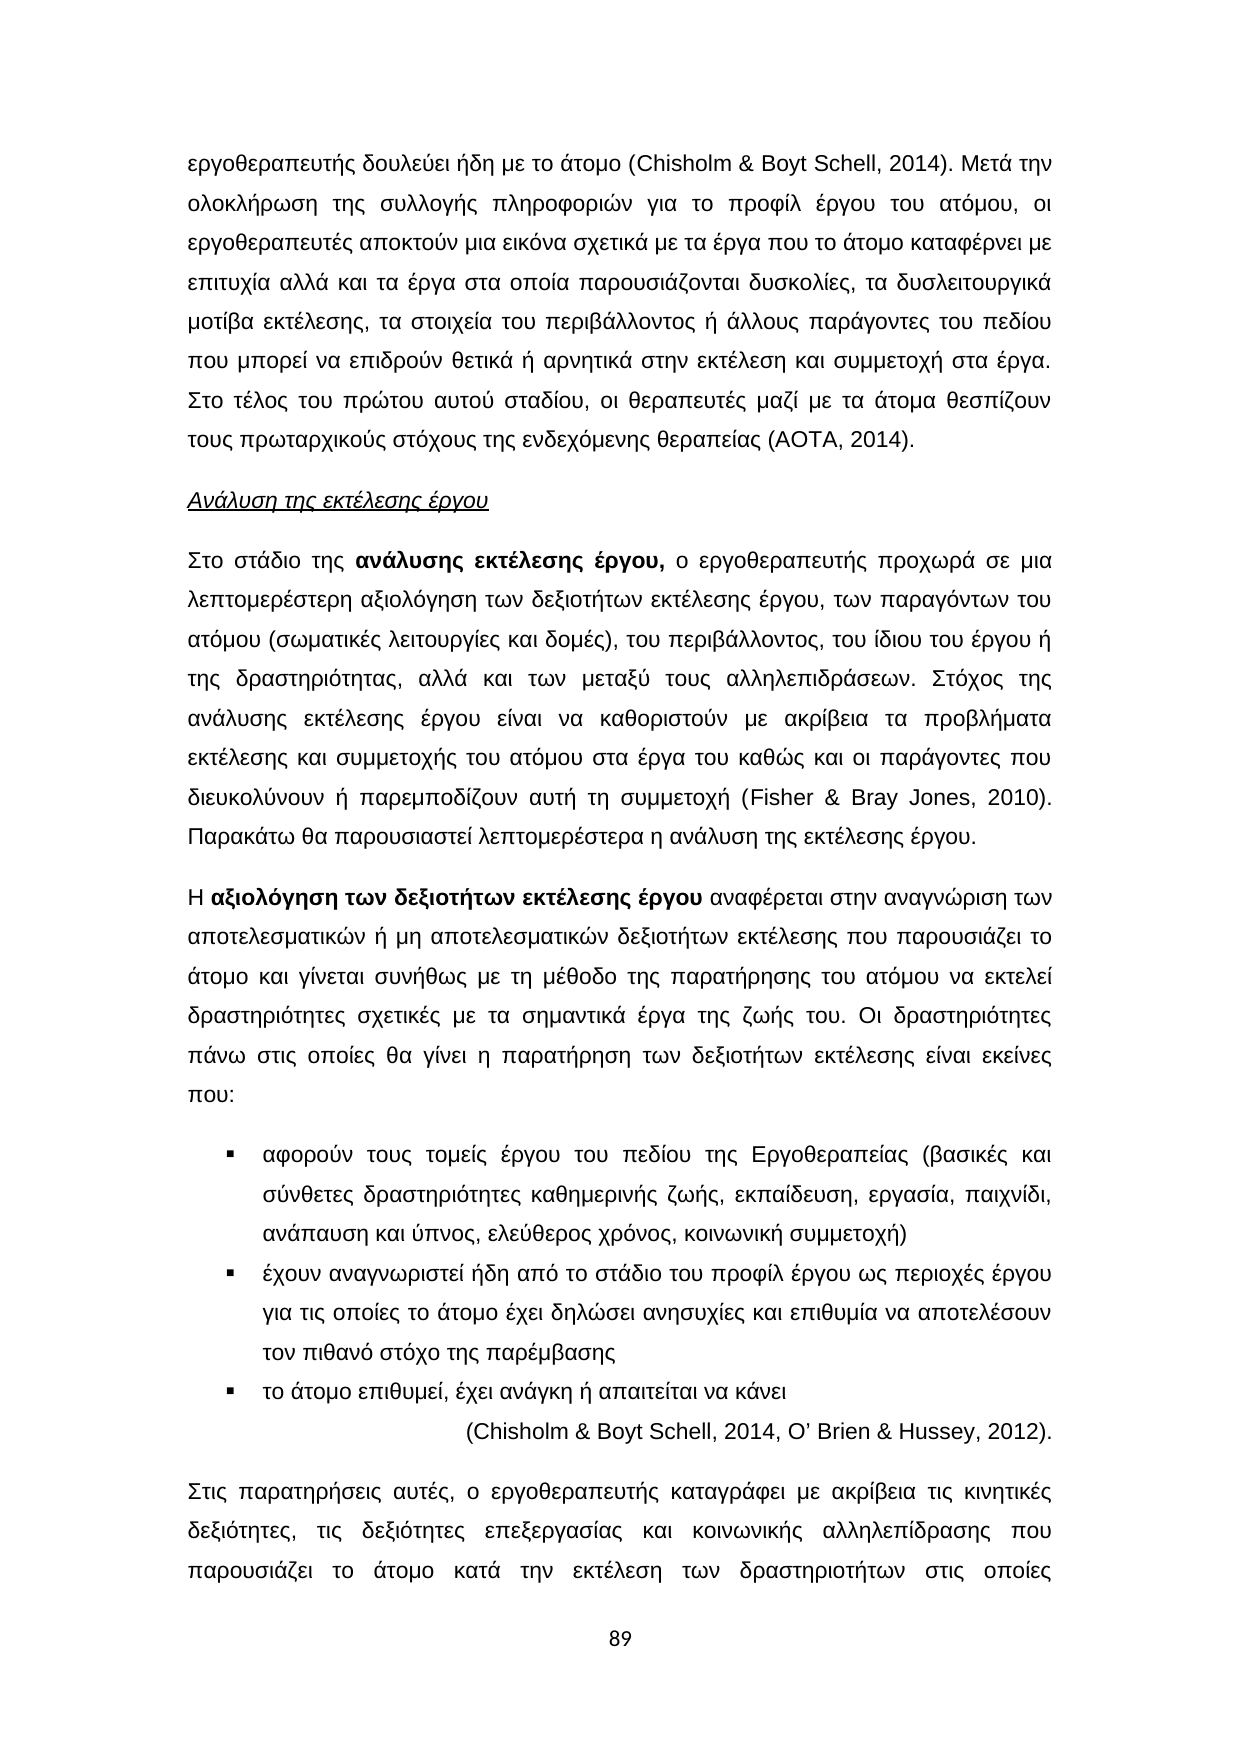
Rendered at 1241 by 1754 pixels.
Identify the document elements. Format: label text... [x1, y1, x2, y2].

list έχουν αναγνωριστεί ήδη από το στάδιο του προφίλ έργου ως περιοχές έργου για τις οποίες το άτομο έχει δηλώσει ανησυχίες και επιθυμία να αποτελέσουν τον πιθανό στόχο της παρέμβασης [225, 1260, 1053, 1365]
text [187, 1478, 1053, 1583]
list αφορούν τους τομείς έργου του πεδίου της Εργοθεραπείας (βασικές και σύνθετες δραστηριότητες καθημερινής ζωής, εκπαίδευση, εργασία, παιχνίδι, ανάπαυση και ύπνος, ελεύθερος χρόνος, κοινωνική συμμετοχή) [225, 1141, 1053, 1247]
list (Chisholm & Boyt Schell, 2014, O’ Brien & Hussey, 2012). [262, 1418, 1053, 1444]
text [187, 150, 1053, 453]
text Στο στάδιο της ανάλυσης εκτέλεσης έργου, ο εργοθεραπευτής προχωρά σε μια λεπτομερέστερη αξιολόγηση των δεξιοτήτων εκτέλεσης έργου, των παραγόντων του ατόμου (σωματικές λειτουργίες και δομές), του περιβάλλοντος, του ίδιου του έργου ή της δραστηριότητας, αλλά και των μεταξύ τους αλληλεπιδράσεων. Στόχος της ανάλυσης εκτέλεσης έργου είναι να καθοριστούν με ακρίβεια τα προβλήματα εκτέλεσης και συμμετοχής του ατόμου στα έργα του καθώς και οι παράγοντες που διευκολύνουν ή παρεμποδίζουν αυτή τη συμμετοχή (Fisher & Bray Jones, 2010). Παρακάτω θα παρουσιαστεί λεπτομερέστερα η ανάλυση της εκτέλεσης έργου. [187, 547, 1053, 850]
text Ανάλυση της εκτέλεσης έργου [187, 487, 1053, 513]
text Η αξιολόγηση των δεξιοτήτων εκτέλεσης έργου αναφέρεται στην αναγνώριση των αποτελεσματικών ή μη αποτελεσματικών δεξιοτήτων εκτέλεσης που παρουσιάζει το άτομο και γίνεται συνήθως με τη μέθοδο της παρατήρησης του ατόμου να εκτελεί δραστηριότητες σχετικές με τα σημαντικά έργα της ζωής του. Οι δραστηριότητες πάνω στις οποίες θα γίνει η παρατήρηση των δεξιοτήτων εκτέλεσης είναι εκείνες που: [187, 884, 1053, 1107]
list το άτομο επιθυμεί, έχει ανάγκη ή απαιτείται να κάνει [225, 1378, 1053, 1404]
